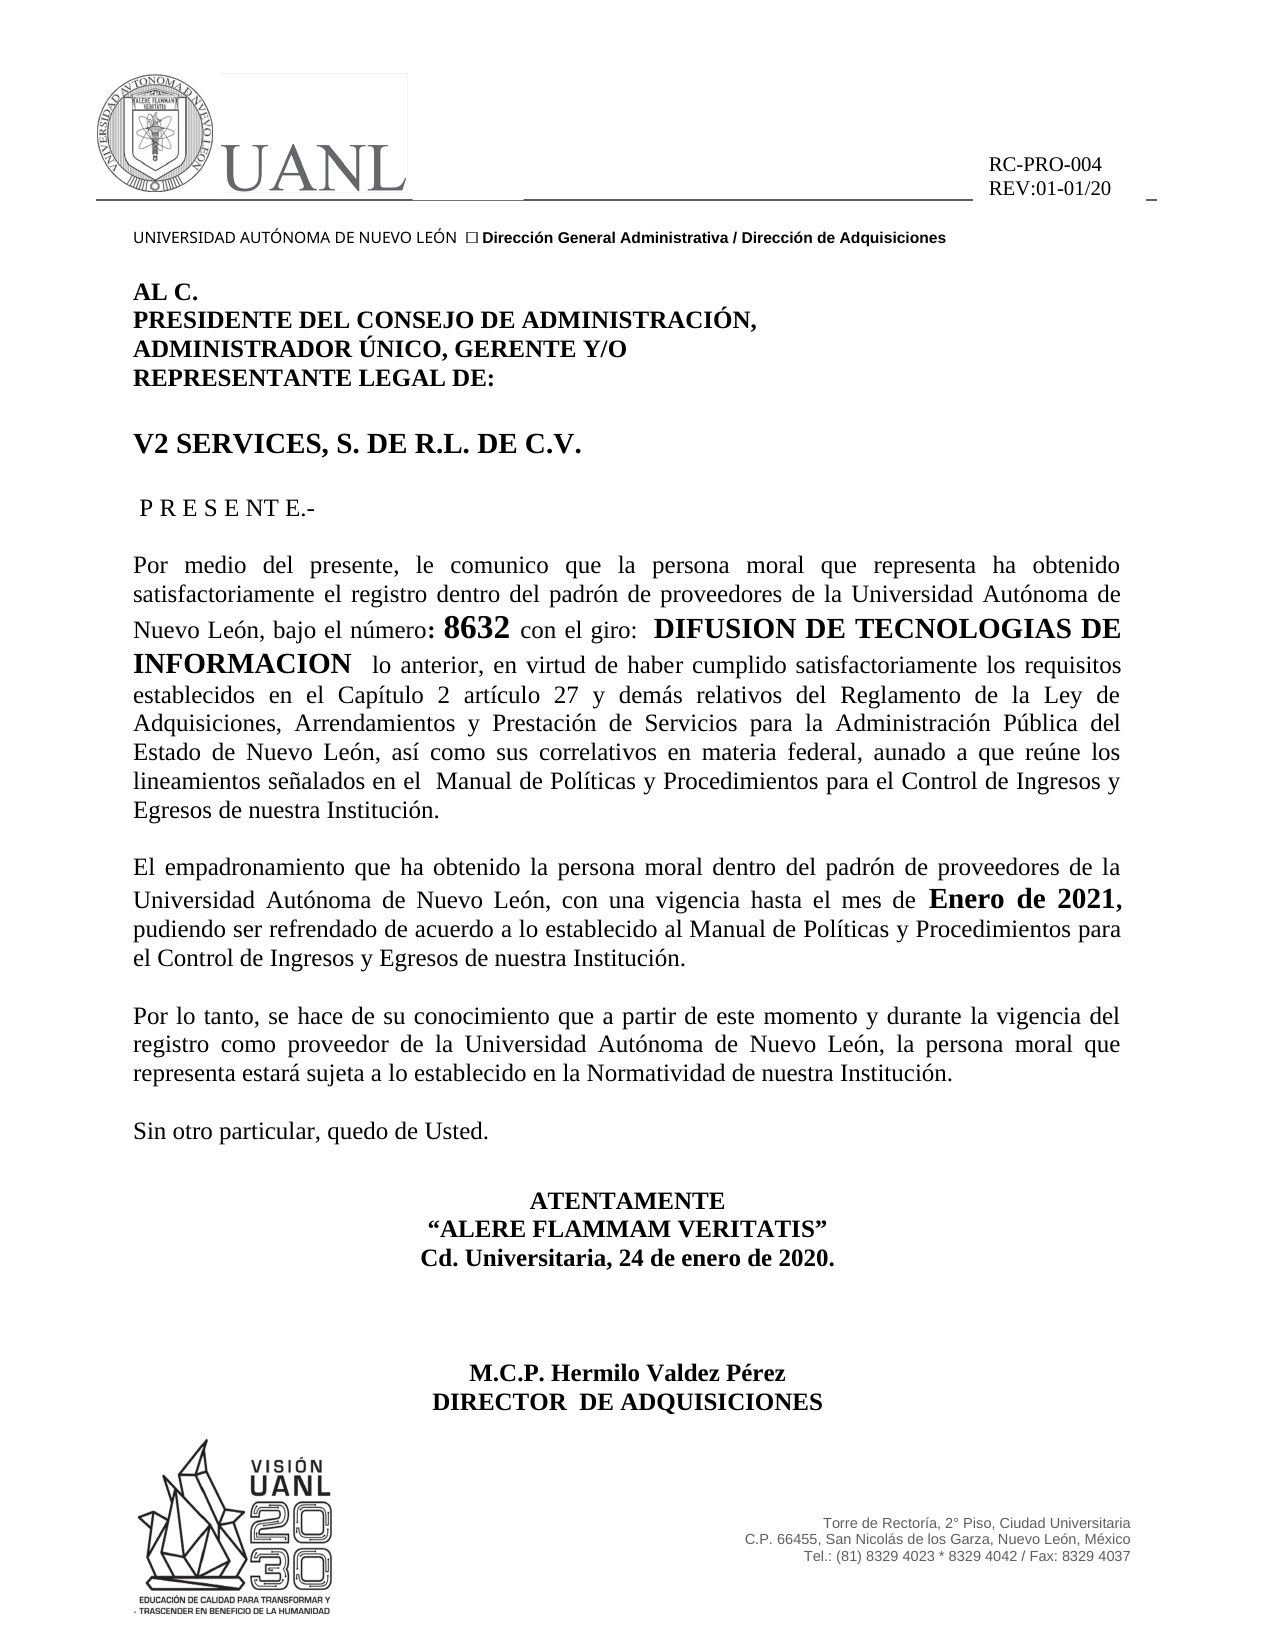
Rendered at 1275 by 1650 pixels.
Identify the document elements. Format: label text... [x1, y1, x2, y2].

text Por lo tanto, se hace de su conocimiento que a partir de este momento y durante la vigencia del registro como proveedor de de Nuevo León, la persona moral que representa estará sujeta a lo establecido en la Normatividad de nuestra Institución. [133, 1001, 1122, 1087]
text P R E S E NT E.- [133, 493, 1122, 522]
text PRESIDENTE DEL CONSEJO DE ADMINISTRACIÓN, [133, 305, 1122, 334]
picture [95, 73, 408, 193]
subtitle Cd. Universitaria, 24 de enero de 2020. [133, 1243, 1122, 1272]
text ATENTAMENTE [133, 1186, 1122, 1214]
text “ALERE FLAMMAM VERITATIS” [133, 1214, 1122, 1243]
text El empadronamiento que ha obtenido la persona moral dentro del padrón de proveedores de la Universidad Autónoma de Nuevo León, con una vigencia hasta el mes de Enero de 2021, pudiendo ser refrendado de acuerdo a lo establecido al Manual de Políticas y Procedimientos para el Control de Ingresos y Egresos de nuestra Institución. [133, 852, 1122, 972]
text Sin otro particular, quedo de Usted. [133, 1116, 1122, 1144]
picture [137, 1439, 334, 1614]
text DIRECTOR DE ADQUISICIONES [133, 1387, 1122, 1416]
text Por medio del presente, le comunico que la persona moral que representa ha obtenido satisfactoriamente el registro dentro del padrón de proveedores de la Universidad Autónoma de Nuevo León, bajo el número: 8632 con el giro: DIFUSION DE TECNOLOGIAS DE INFORMACION lo anterior, en virtud de haber cumplido satisfactoriamente los requisitos establecidos en el Capítulo 2 artículo 27 y demás relativos del Reglamento de la Ley de Adquisiciones, Arrendamientos y Prestación de Servicios para la Administración Pública del Estado de Nuevo León, así como sus correlativos en materia federal, aunado a que reúne los lineamientos señalados en el Manual de Políticas y Procedimientos para el Control de Ingresos y Egresos de nuestra Institución. [133, 550, 1122, 823]
text REPRESENTANTE LEGAL DE: [133, 363, 1122, 392]
text ADMINISTRADOR ÚNICO, GERENTE Y/O [133, 334, 1122, 363]
text M.C.P. Hermilo Valdez Pérez [133, 1358, 1122, 1387]
text AL C. [133, 277, 1122, 305]
text V2 SERVICES, S. DE R.L. DE C.V. [133, 426, 1122, 459]
